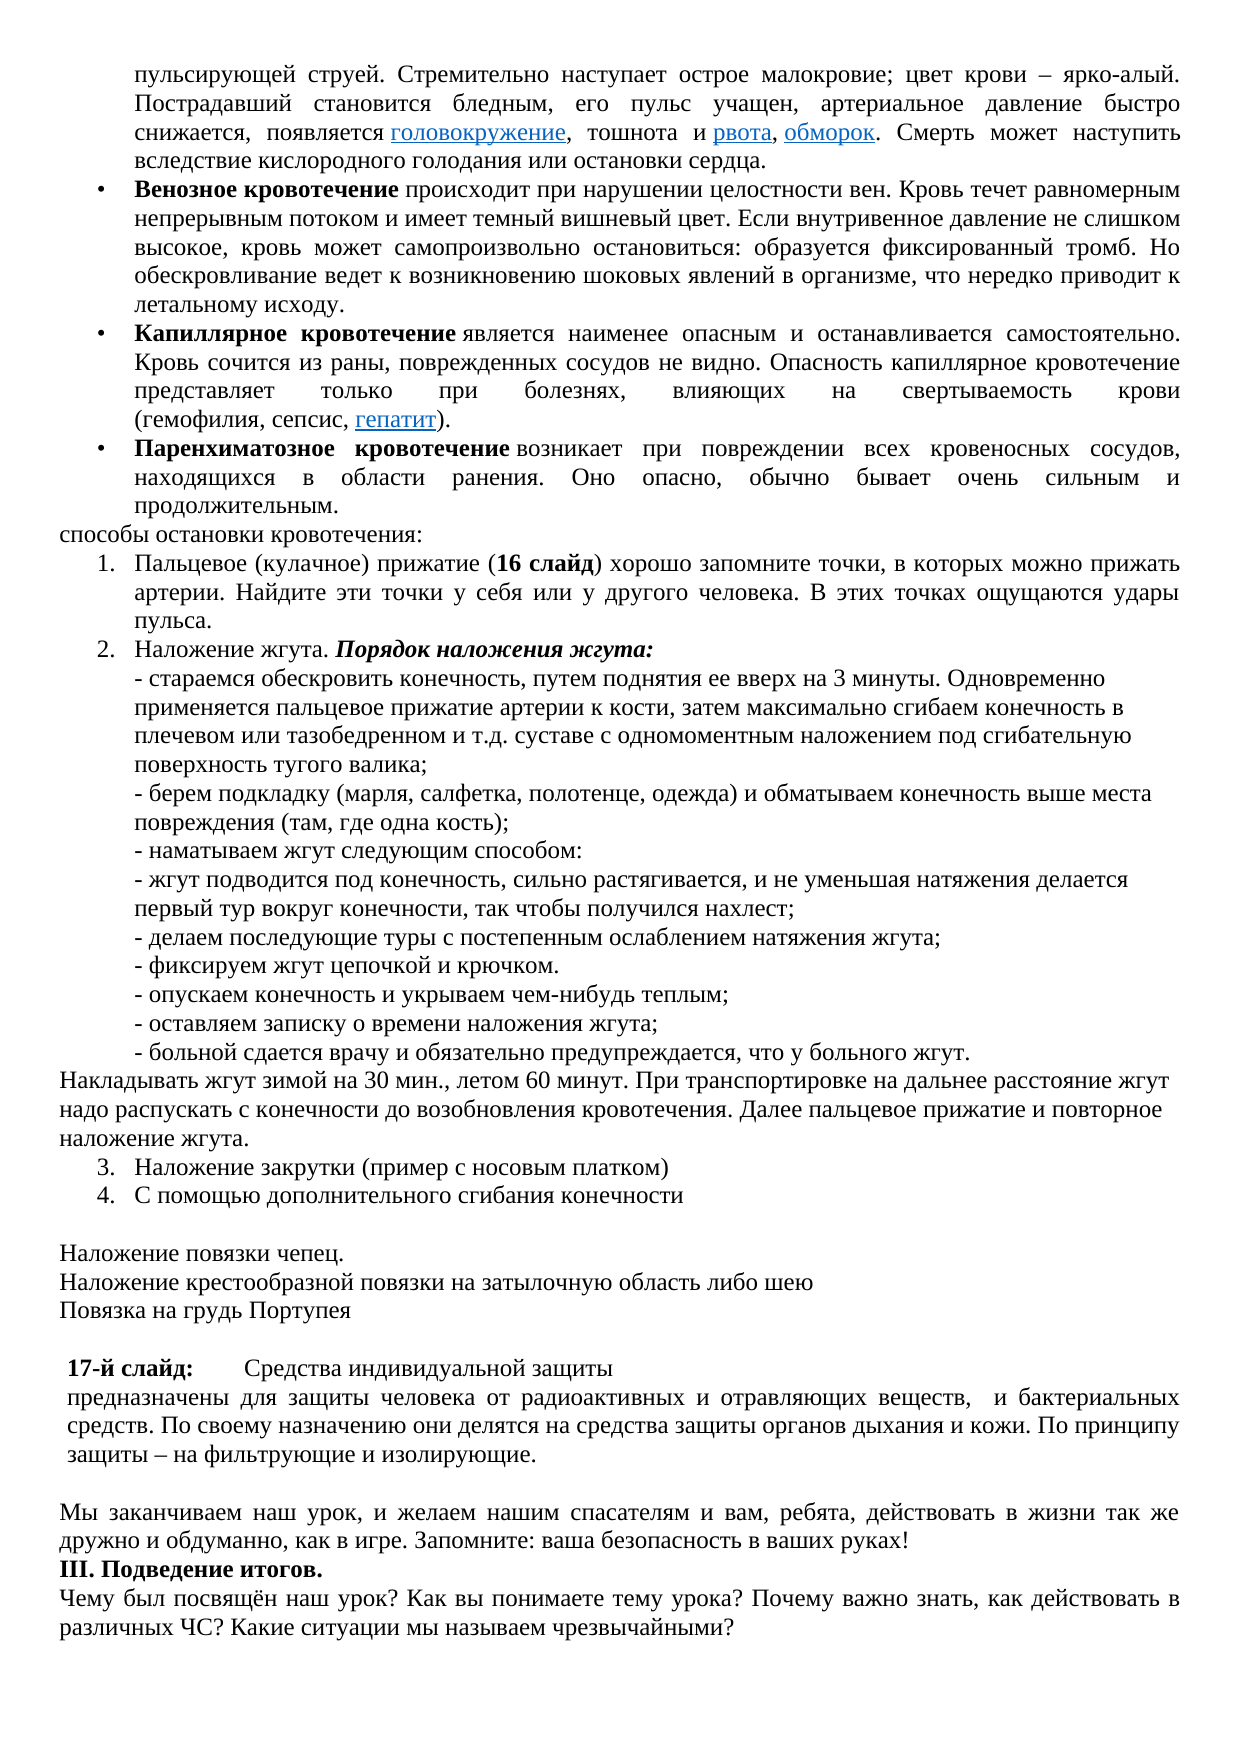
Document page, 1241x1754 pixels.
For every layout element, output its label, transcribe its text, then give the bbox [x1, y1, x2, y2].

text Чему был посвящён наш урок? Как вы понимаете тему урока? Почему важно знать, как действовать в различных ЧС? Какие ситуации мы называем чрезвычайными? [59, 1583, 1181, 1640]
text Повязка на грудь Портупея [59, 1295, 1181, 1324]
text Наложение повязки чепец. [59, 1238, 1181, 1267]
list Венозное кровотечение происходит при нарушении целостности вен. Кровь течет равномерным непрерывным потоком и имеет темный вишневый цвет. Если внутривенное давление не слишком высокое, кровь может самопроизвольно остановиться: образуется фиксированный тромб. Но обескровливание ведет к возникновению шоковых явлений в организме, что нередко приводит к летальному исходу. [97, 174, 1181, 318]
text III. Подведение итогов. [59, 1554, 1181, 1583]
list Наложение закрутки (пример с носовым платком) [97, 1152, 1181, 1180]
text способы остановки кровотечения: [59, 519, 1181, 548]
list Паренхиматозное кровотечение возникает при повреждении всех кровеносных сосудов, находящихся в области ранения. Оно опасно, обычно бывает очень сильным и продолжительным. [97, 433, 1181, 519]
list Наложение жгута. Порядок наложения жгута: - стараемся обескровить конечность, путем поднятия ее вверх на 3 минуты. Одновременно применяется пальцевое прижатие артерии к кости, затем максимально сгибаем конечность в плечевом или тазобедренном и т.д. суставе с одномоментным наложением под сгибательную поверхность тугого валика; - берем подкладку (марля, салфетка, полотенце, одежда) и обматываем конечность выше места повреждения (там, где одна кость); - наматываем жгут следующим способом: - жгут подводится под конечность, сильно растягивается, и не уменьшая натяжения делается первый тур вокруг конечности, так чтобы получился нахлест; - делаем последующие туры с постепенным ослаблением натяжения жгута; - фиксируем жгут цепочкой и крючком. - опускаем конечность и укрываем чем-нибудь теплым; - оставляем записку о времени наложения жгута; - больной сдается врачу и обязательно предупреждается, что у больного жгут. [97, 634, 1181, 1065]
text предназначены для защиты человека от радиоактивных и отравляющих веществ, и бактериальных средств. По своему назначению они делятся на средства защиты органов дыхания и кожи. По принципу защиты – на фильтрующие и изолирующие. [67, 1382, 1181, 1468]
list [97, 59, 1181, 174]
text Наложение крестообразной повязки на затылочную область либо шею [59, 1267, 1181, 1295]
text Накладывать жгут зимой на 30 мин., летом 60 минут. При транспортировке на дальнее расстояние жгут надо распускать с конечности до возобновления кровотечения. Далее пальцевое прижатие и повторное наложение жгута. [59, 1065, 1181, 1152]
text 17-й слайд: Средства индивидуальной защиты [67, 1353, 1181, 1382]
list Капиллярное кровотечение является наименее опасным и останавливается самостоятельно. Кровь сочится из раны, поврежденных сосудов не видно. Опасность капиллярное кровотечение представляет только при болезнях, влияющих на свертываемость крови (гемофилия, сепсис, гепатит). [97, 318, 1181, 433]
list Пальцевое (кулачное) прижатие (16 слайд) хорошо запомните точки, в которых можно прижать артерии. Найдите эти точки у себя или у другого человека. В этих точках ощущаются удары пульса. [97, 548, 1181, 634]
text Мы заканчиваем наш урок, и желаем нашим спасателям и вам, ребята, действовать в жизни так же дружно и обдуманно, как в игре. Запомните: ваша безопасность в ваших руках! [59, 1497, 1181, 1554]
list С помощью дополнительного сгибания конечности [97, 1180, 1181, 1209]
